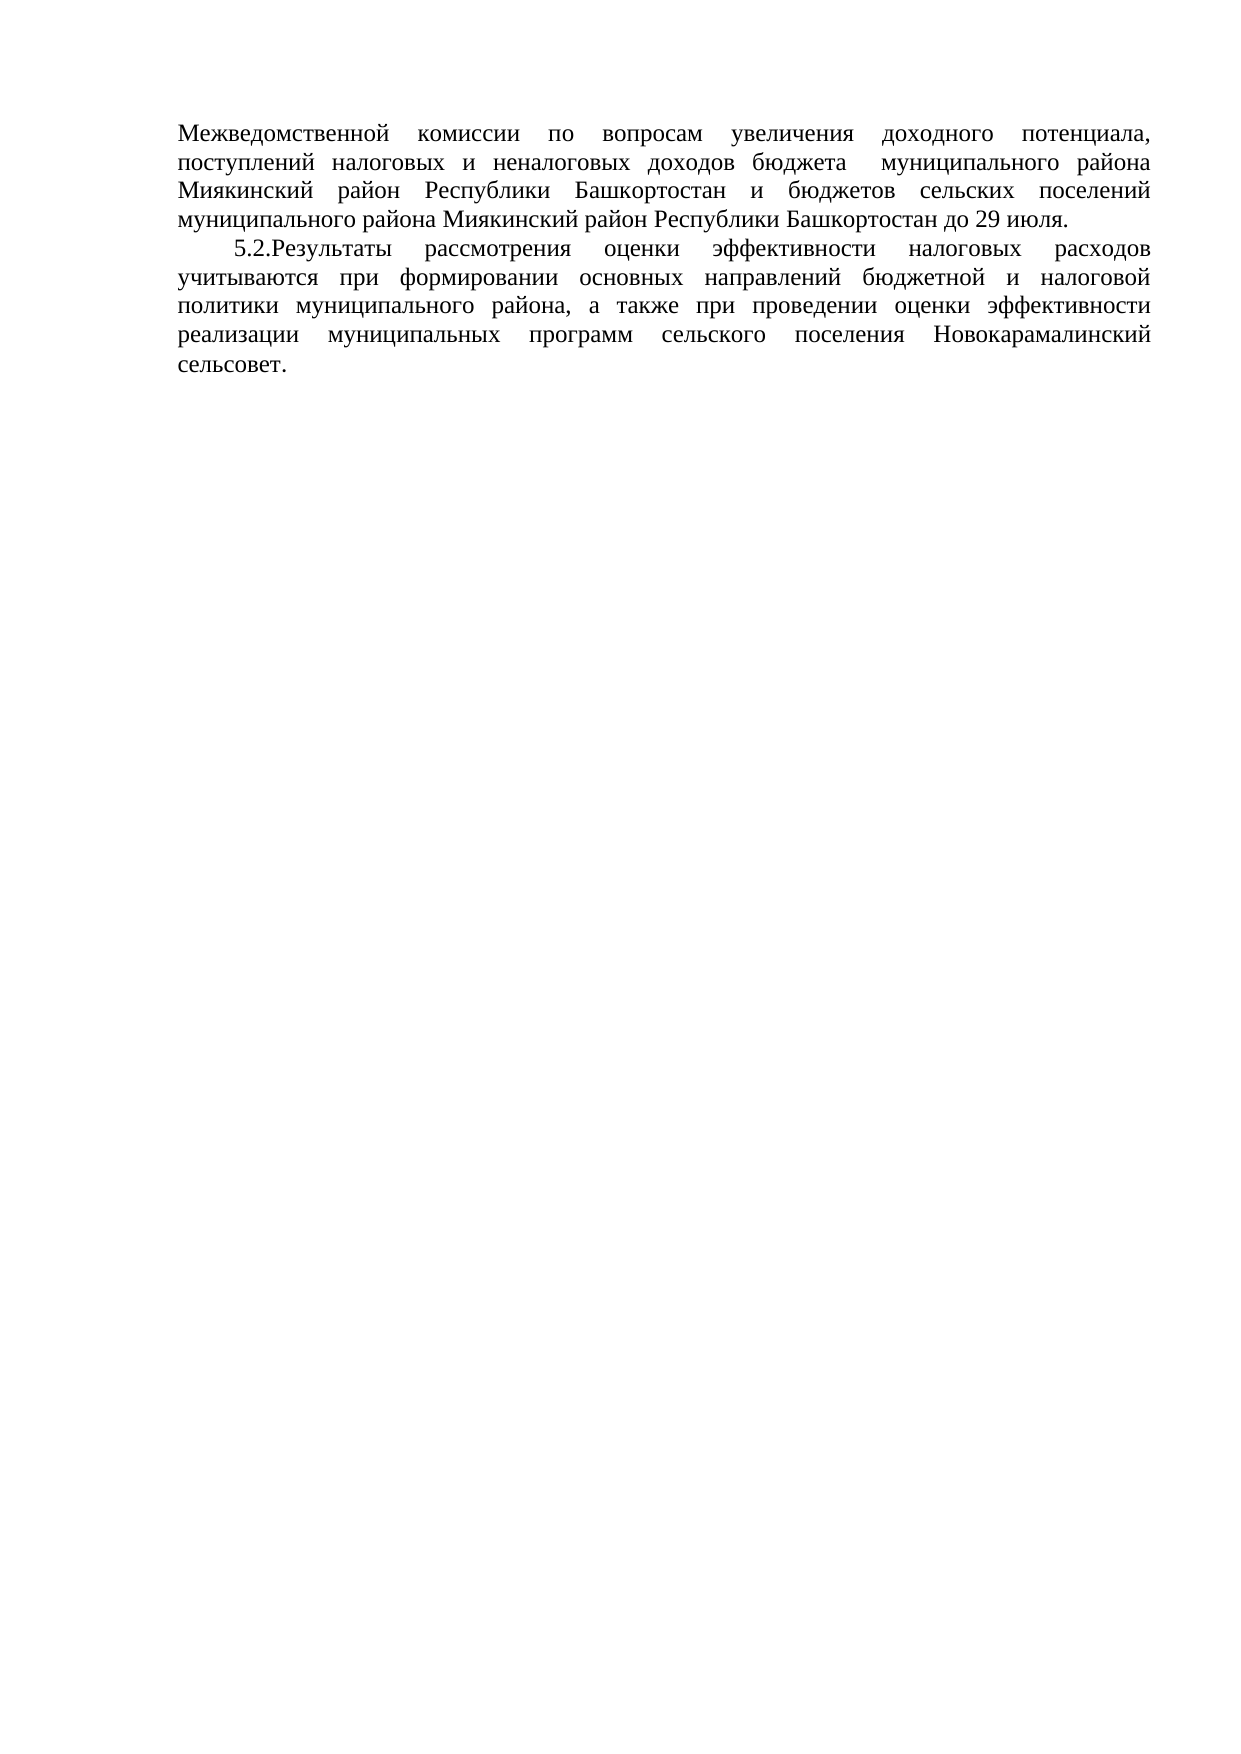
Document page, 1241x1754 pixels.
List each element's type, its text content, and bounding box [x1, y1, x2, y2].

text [177, 118, 1152, 233]
text 5.2.Результаты рассмотрения оценки эффективности налоговых расходов учитываются при формировании основных направлений бюджетной и налоговой политики муниципального района, а также при проведении оценки эффективности реализации муниципальных программ сельского поселения Новокарамалинский сельсовет. [177, 233, 1152, 379]
